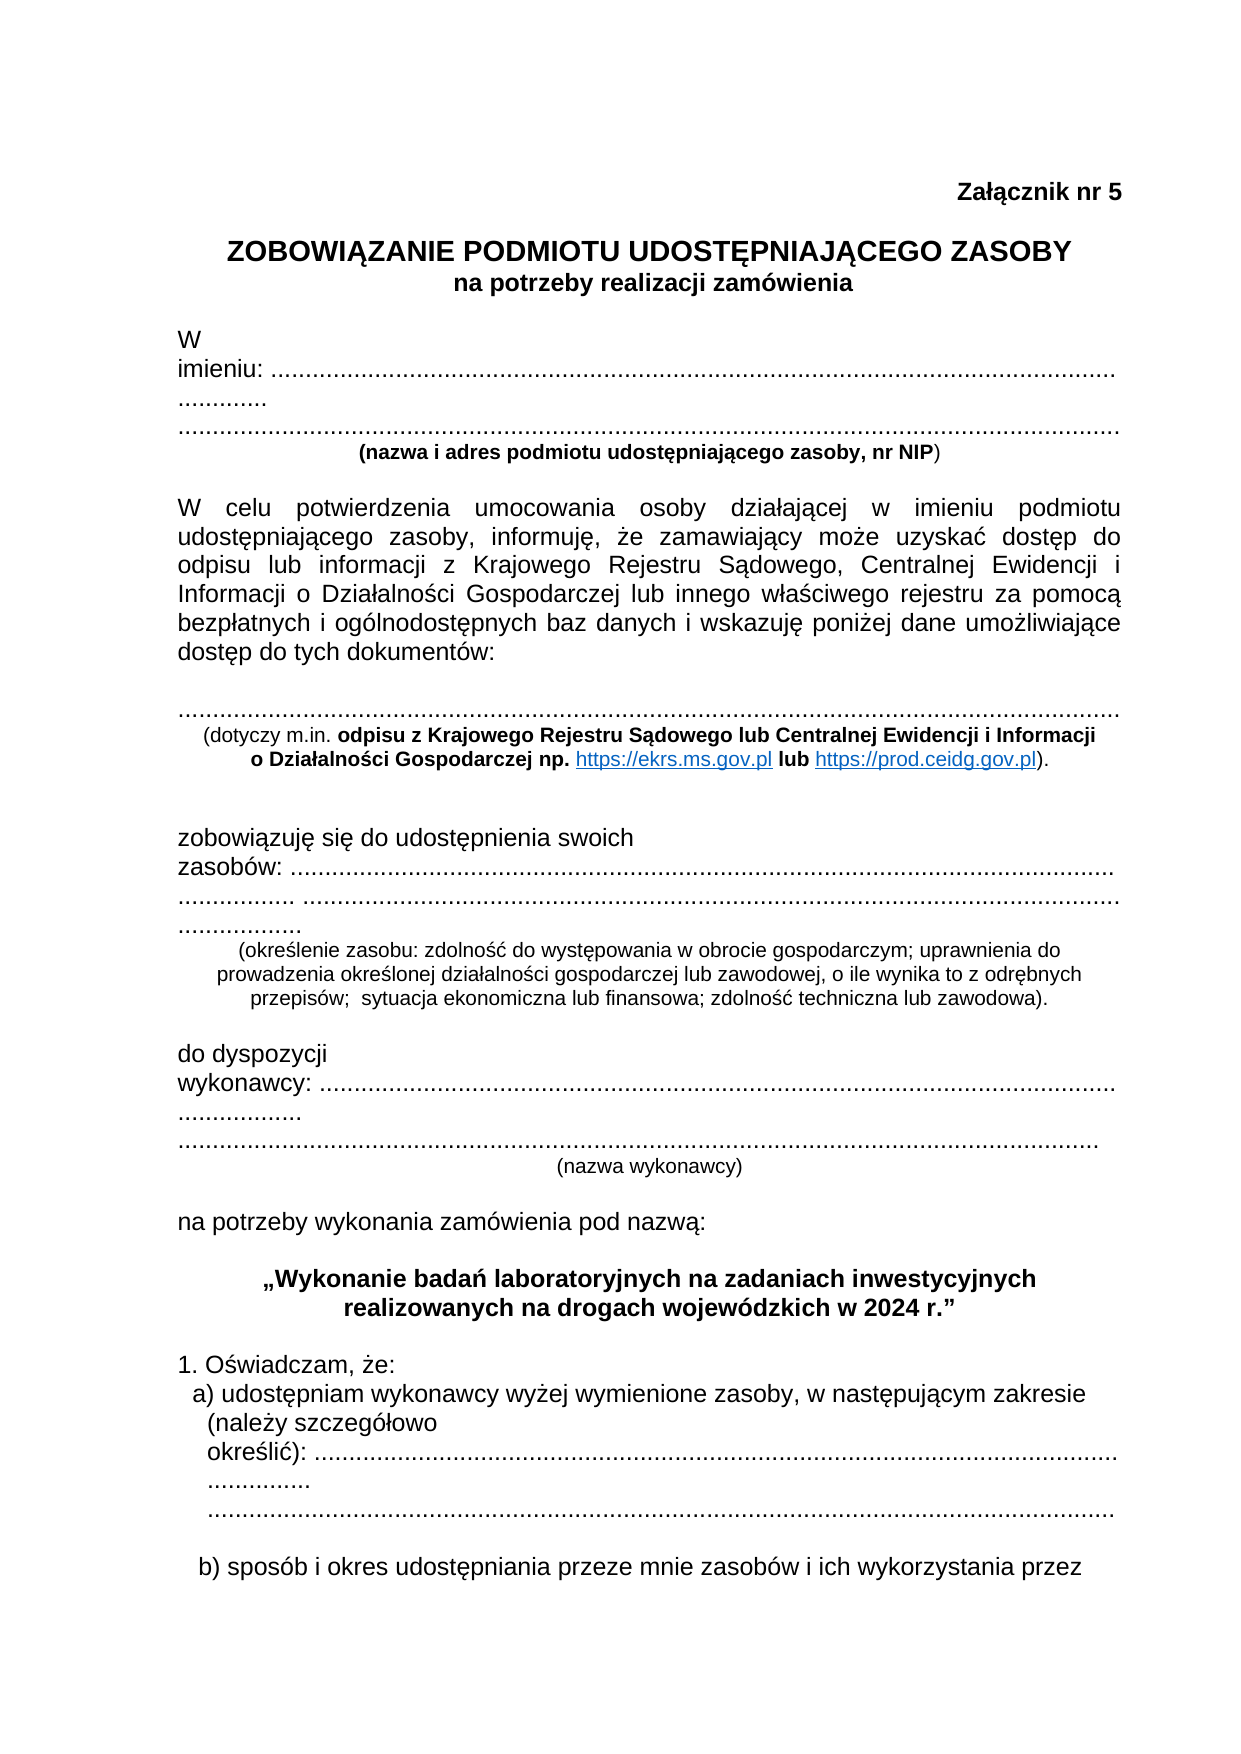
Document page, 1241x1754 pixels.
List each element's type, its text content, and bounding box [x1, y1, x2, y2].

text ........................................................................................................................................ (dotyczy m.in. odpisu z Krajowego Rejestru Sądowego lub Centralnej Ewidencji i Informacji [177, 694, 1122, 747]
text (nazwa wykonawcy) [177, 1154, 1122, 1178]
text zobowiązuję się do udostępnienia swoich zasobów: ........................................................................................................................................ ........................................................................................................................................ [177, 823, 1122, 938]
text (określenie zasobu: zdolność do występowania w obrocie gospodarczym; uprawnienia do prowadzenia określonej działalności gospodarczej lub zawodowej, o ile wynika to z odrębnych przepisów; sytuacja ekonomiczna lub finansowa; zdolność techniczna lub zawodowa). [177, 938, 1122, 1010]
text W celu potwierdzenia umocowania osoby działającej w imieniu podmiotu udostępniającego zasoby, informuję, że zamawiający może uzyskać dostęp do odpisu lub informacji z Krajowego Rejestru Sądowego, Centralnej Ewidencji i Informacji o Działalności Gospodarczej lub innego właściwego rejestru za pomocą bezpłatnych i ogólnodostępnych baz danych i wskazuję poniżej dane umożliwiające dostęp do tych dokumentów: [177, 493, 1122, 665]
text ..................................................................................................................................... [177, 1125, 1122, 1154]
text 1. Oświadczam, że: [177, 1350, 1122, 1379]
text ................................................................................................................................... [207, 1494, 1122, 1523]
text o Działalności Gospodarczej np. https://ekrs.ms.gov.pl lub https://prod.ceidg.gov.pl). [177, 747, 1122, 771]
text na potrzeby wykonania zamówienia pod nazwą: [177, 1207, 1122, 1235]
text do dyspozycji wykonawcy: ..................................................................................................................................... [177, 1039, 1122, 1125]
text b) sposób i okres udostępniania przeze mnie zasobów i ich wykorzystania przez [177, 1552, 1122, 1580]
text W imieniu: ....................................................................................................................................... [177, 325, 1122, 411]
text Załącznik nr 5 [177, 176, 1122, 205]
text (nazwa i adres podmiotu udostępniającego zasoby, nr NIP) [177, 440, 1122, 464]
text a) udostępniam wykonawcy wyżej wymienione zasoby, w następującym zakresie (należy szczegółowo określić): ................................................................................................................................... [192, 1379, 1122, 1494]
text „Wykonanie badań laboratoryjnych na zadaniach inwestycyjnych realizowanych na drogach wojewódzkich w 2024 r.” [177, 1264, 1122, 1322]
text ........................................................................................................................................ [177, 411, 1122, 440]
text na potrzeby realizacji zamówienia [177, 267, 1122, 296]
text ZOBOWIĄZANIE PODMIOTU UDOSTĘPNIAJĄCEGO ZASOBY [177, 234, 1122, 267]
